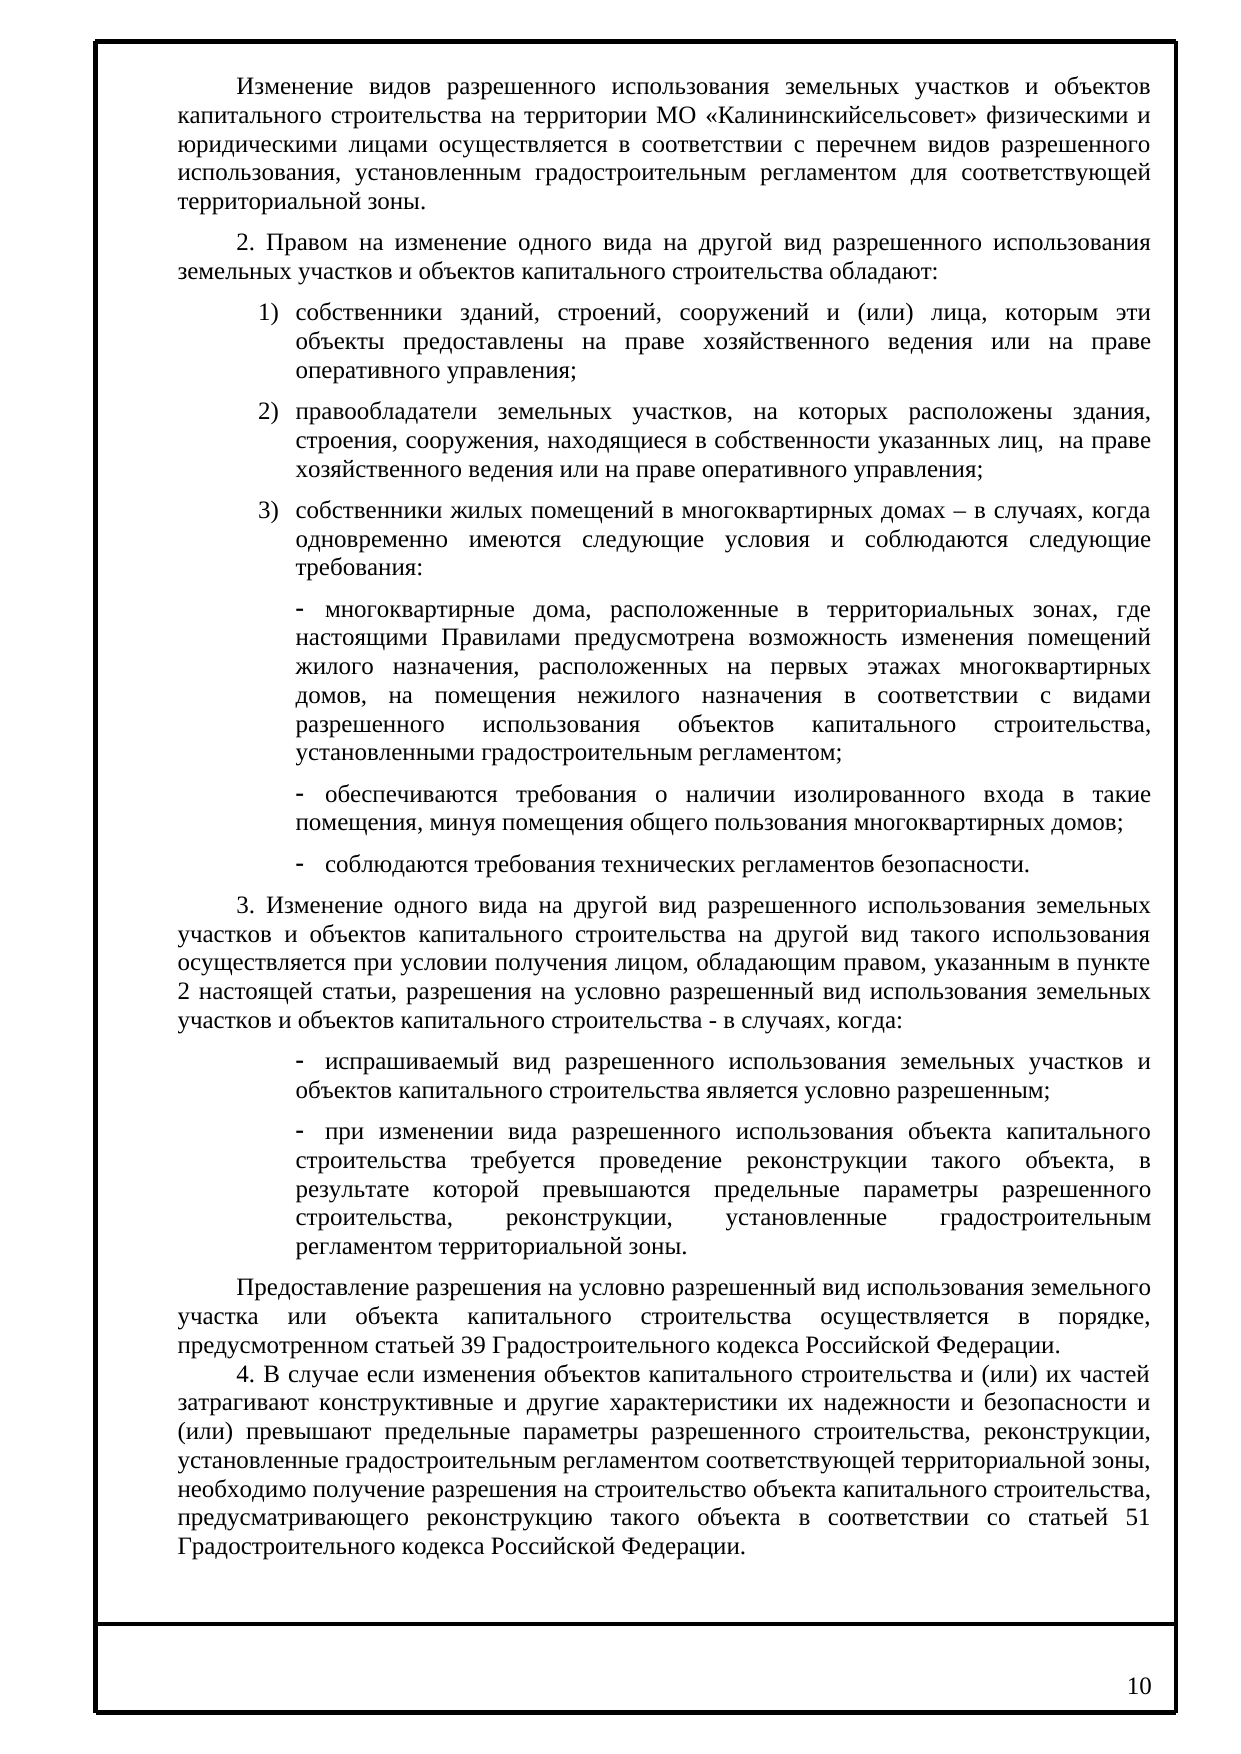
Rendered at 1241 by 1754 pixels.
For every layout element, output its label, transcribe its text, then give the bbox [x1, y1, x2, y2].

list собственники жилых помещений в многоквартирных домах – в случаях, когда одновременно имеются следующие условия и соблюдаются следующие требования: [258, 495, 1152, 581]
list правообладатели земельных участков, на которых расположены здания, строения, сооружения, находящиеся в собственности указанных лиц, на праве хозяйственного ведения или на праве оперативного управления; [258, 396, 1152, 482]
list при изменении вида разрешенного использования объекта капитального строительства требуется проведение реконструкции такого объекта, в результате которой превышаются предельные параметры разрешенного строительства, реконструкции, установленные градостроительным регламентом территориальной зоны. [295, 1116, 1152, 1260]
list обеспечиваются требования о наличии изолированного входа в такие помещения, минуя помещения общего пользования многоквартирных домов; [295, 779, 1152, 836]
text 2. Правом на изменение одного вида на другой вид разрешенного использования земельных участков и объектов капитального строительства обладают: [177, 227, 1152, 285]
text Предоставление разрешения на условно разрешенный вид использования земельного участка или объекта капитального строительства осуществляется в порядке, предусмотренном статьей 39 Градостроительного кодекса Российской Федерации. [177, 1272, 1152, 1359]
list соблюдаются требования технических регламентов безопасности. [295, 849, 1152, 877]
text Изменение видов разрешенного использования земельных участков и объектов капитального строительства на территории МО «Калининскийсельсовет» физическими и юридическими лицами осуществляется в соответствии с перечнем видов разрешенного использования, установленным градостроительным регламентом для соответствующей территориальной зоны. [177, 71, 1152, 215]
list испрашиваемый вид разрешенного использования земельных участков и объектов капитального строительства является условно разрешенным; [295, 1046, 1152, 1104]
list собственники зданий, строений, сооружений и (или) лица, которым эти объекты предоставлены на праве хозяйственного ведения или на праве оперативного управления; [258, 297, 1152, 384]
list многоквартирные дома, расположенные в территориальных зонах, где настоящими Правилами предусмотрена возможность изменения помещений жилого назначения, расположенных на первых этажах многоквартирных домов, на помещения нежилого назначения в соответствии с видами разрешенного использования объектов капитального строительства, установленными градостроительным регламентом; [295, 594, 1152, 766]
text 4. В случае если изменения объектов капитального строительства и (или) их частей затрагивают конструктивные и другие характеристики их надежности и безопасности и (или) превышают предельные параметры разрешенного строительства, реконструкции, установленные градостроительным регламентом соответствующей территориальной зоны, необходимо получение разрешения на строительство объекта капитального строительства, предусматривающего реконструкцию такого объекта в соответствии со статьей 51 Градостроительного кодекса Российской Федерации. [177, 1359, 1152, 1560]
text 3. Изменение одного вида на другой вид разрешенного использования земельных участков и объектов капитального строительства на другой вид такого использования осуществляется при условии получения лицом, обладающим правом, указанным в пункте 2 настоящей статьи, разрешения на условно разрешенный вид использования земельных участков и объектов капитального строительства - в случаях, когда: [177, 890, 1152, 1034]
